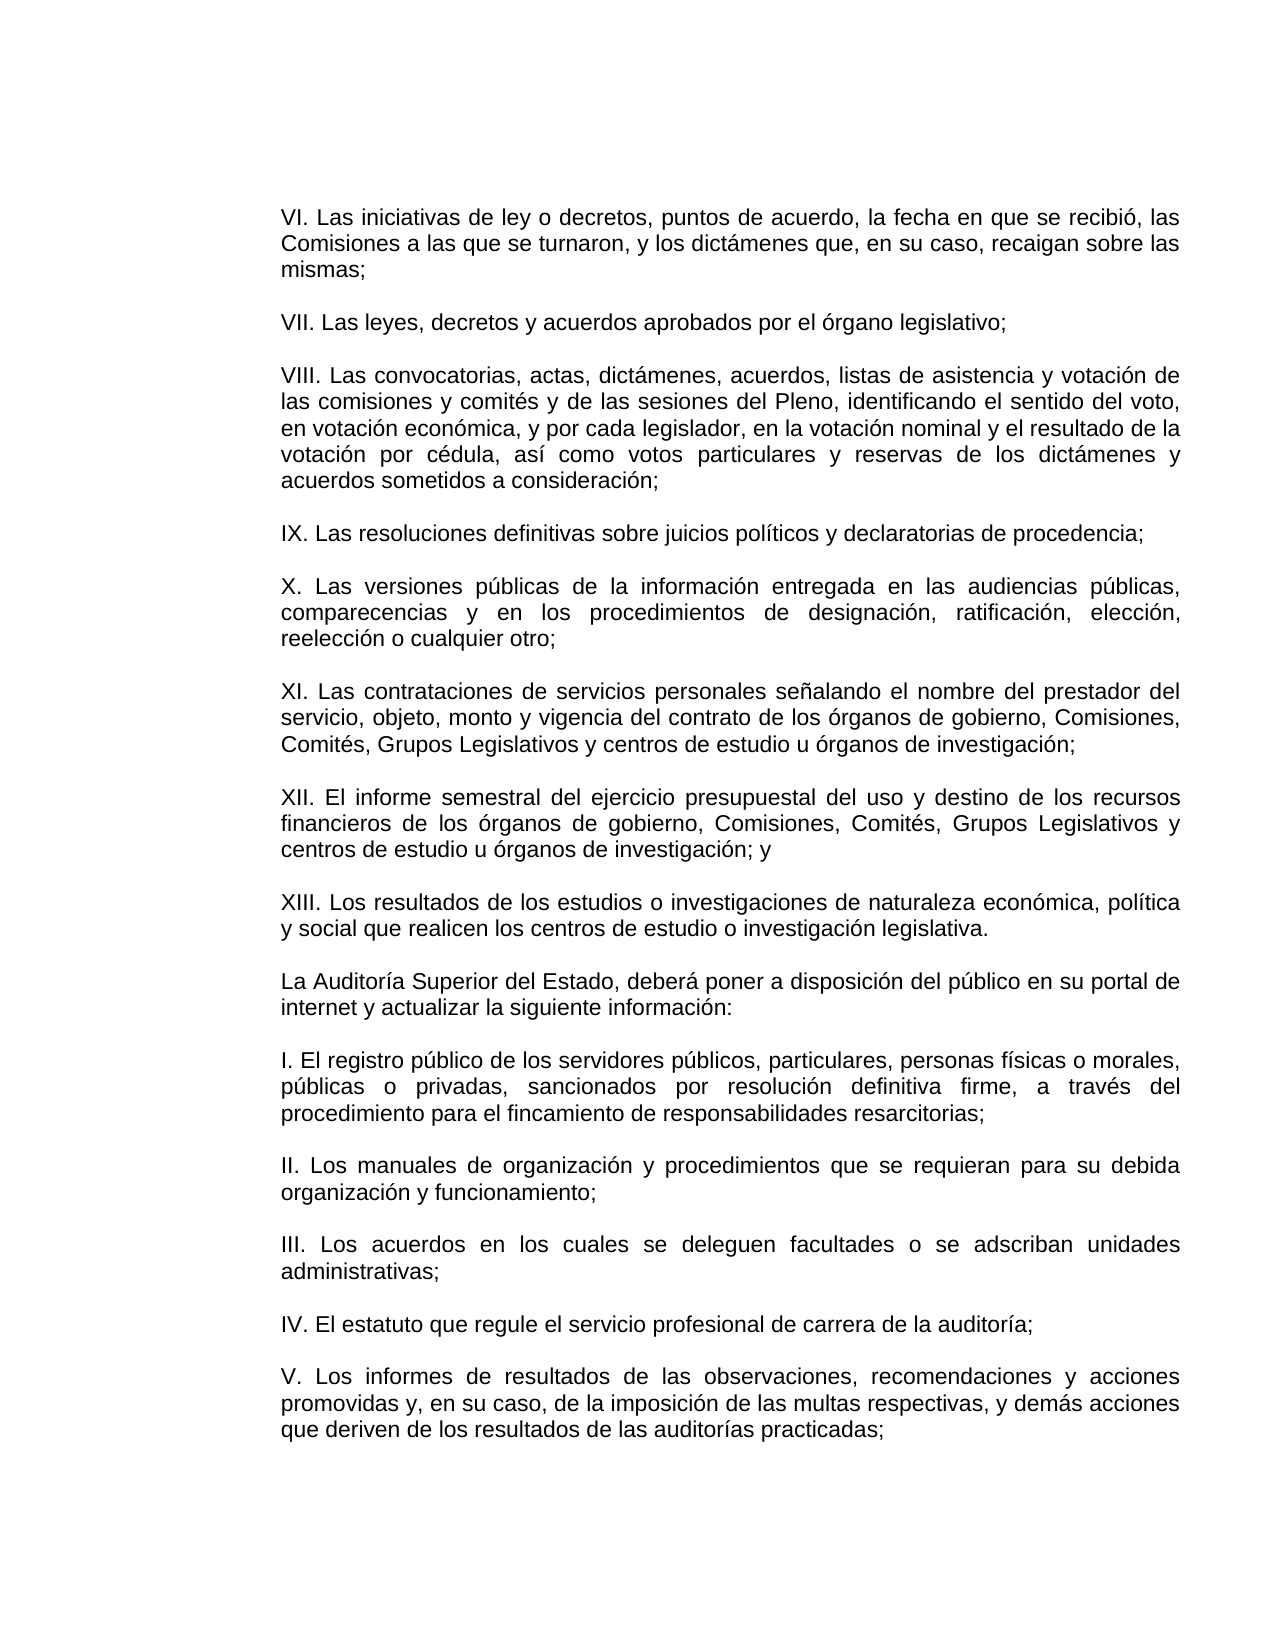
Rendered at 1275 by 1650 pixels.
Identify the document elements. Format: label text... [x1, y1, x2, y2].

text V. Los informes de resultados de las observaciones, recomendaciones y acciones promovidas y, en su caso, de la imposición de las multas respectivas, y demás acciones que deriven de los resultados de las auditorías practicadas; [281, 1363, 1181, 1442]
text I. El registro público de los servidores públicos, particulares, personas físicas o morales, públicas o privadas, sancionados por resolución definitiva firme, a través del procedimiento para el fincamiento de responsabilidades resarcitorias; [281, 1047, 1181, 1126]
text III. Los acuerdos en los cuales se deleguen facultades o se adscriban unidades administrativas; [281, 1231, 1181, 1284]
text IV. El estatuto que regule el servicio profesional de carrera de la auditoría; [281, 1311, 1181, 1337]
list XIII. Los resultados de los estudios o investigaciones de naturaleza económica, política y social que realicen los centros de estudio o investigación legislativa. [281, 889, 1181, 942]
text La Auditoría Superior del Estado, deberá poner a disposición del público en su portal de internet y actualizar la siguiente información: [281, 968, 1181, 1021]
text II. Los manuales de organización y procedimientos que se requieran para su debida organización y funcionamiento; [281, 1152, 1181, 1205]
list X. Las versiones públicas de la información entregada en las audiencias públicas, comparecencias y en los procedimientos de designación, ratificación, elección, reelección o cualquier otro; [281, 573, 1181, 652]
list IX. Las resoluciones definitivas sobre juicios políticos y declaratorias de procedencia; [281, 520, 1181, 546]
list XI. Las contrataciones de servicios personales señalando el nombre del prestador del servicio, objeto, monto y vigencia del contrato de los órganos de gobierno, Comisiones, Comités, Grupos Legislativos y centros de estudio u órganos de investigación; [281, 678, 1181, 757]
list XII. El informe semestral del ejercicio presupuestal del uso y destino de los recursos financieros de los órganos de gobierno, Comisiones, Comités, Grupos Legislativos y centros de estudio u órganos de investigación; y [281, 783, 1181, 862]
list VII. Las leyes, decretos y acuerdos aprobados por el órgano legislativo; [281, 309, 1181, 335]
list VIII. Las convocatorias, actas, dictámenes, acuerdos, listas de asistencia y votación de las comisiones y comités y de las sesiones del Pleno, identificando el sentido del voto, en votación económica, y por cada legislador, en la votación nominal y el resultado de la votación por cédula, así como votos particulares y reservas de los dictámenes y acuerdos sometidos a consideración; [281, 362, 1181, 493]
list VI. Las iniciativas de ley o decretos, puntos de acuerdo, la fecha en que se recibió, las Comisiones a las que se turnaron, y los dictámenes que, en su caso, recaigan sobre las mismas; [281, 204, 1181, 283]
